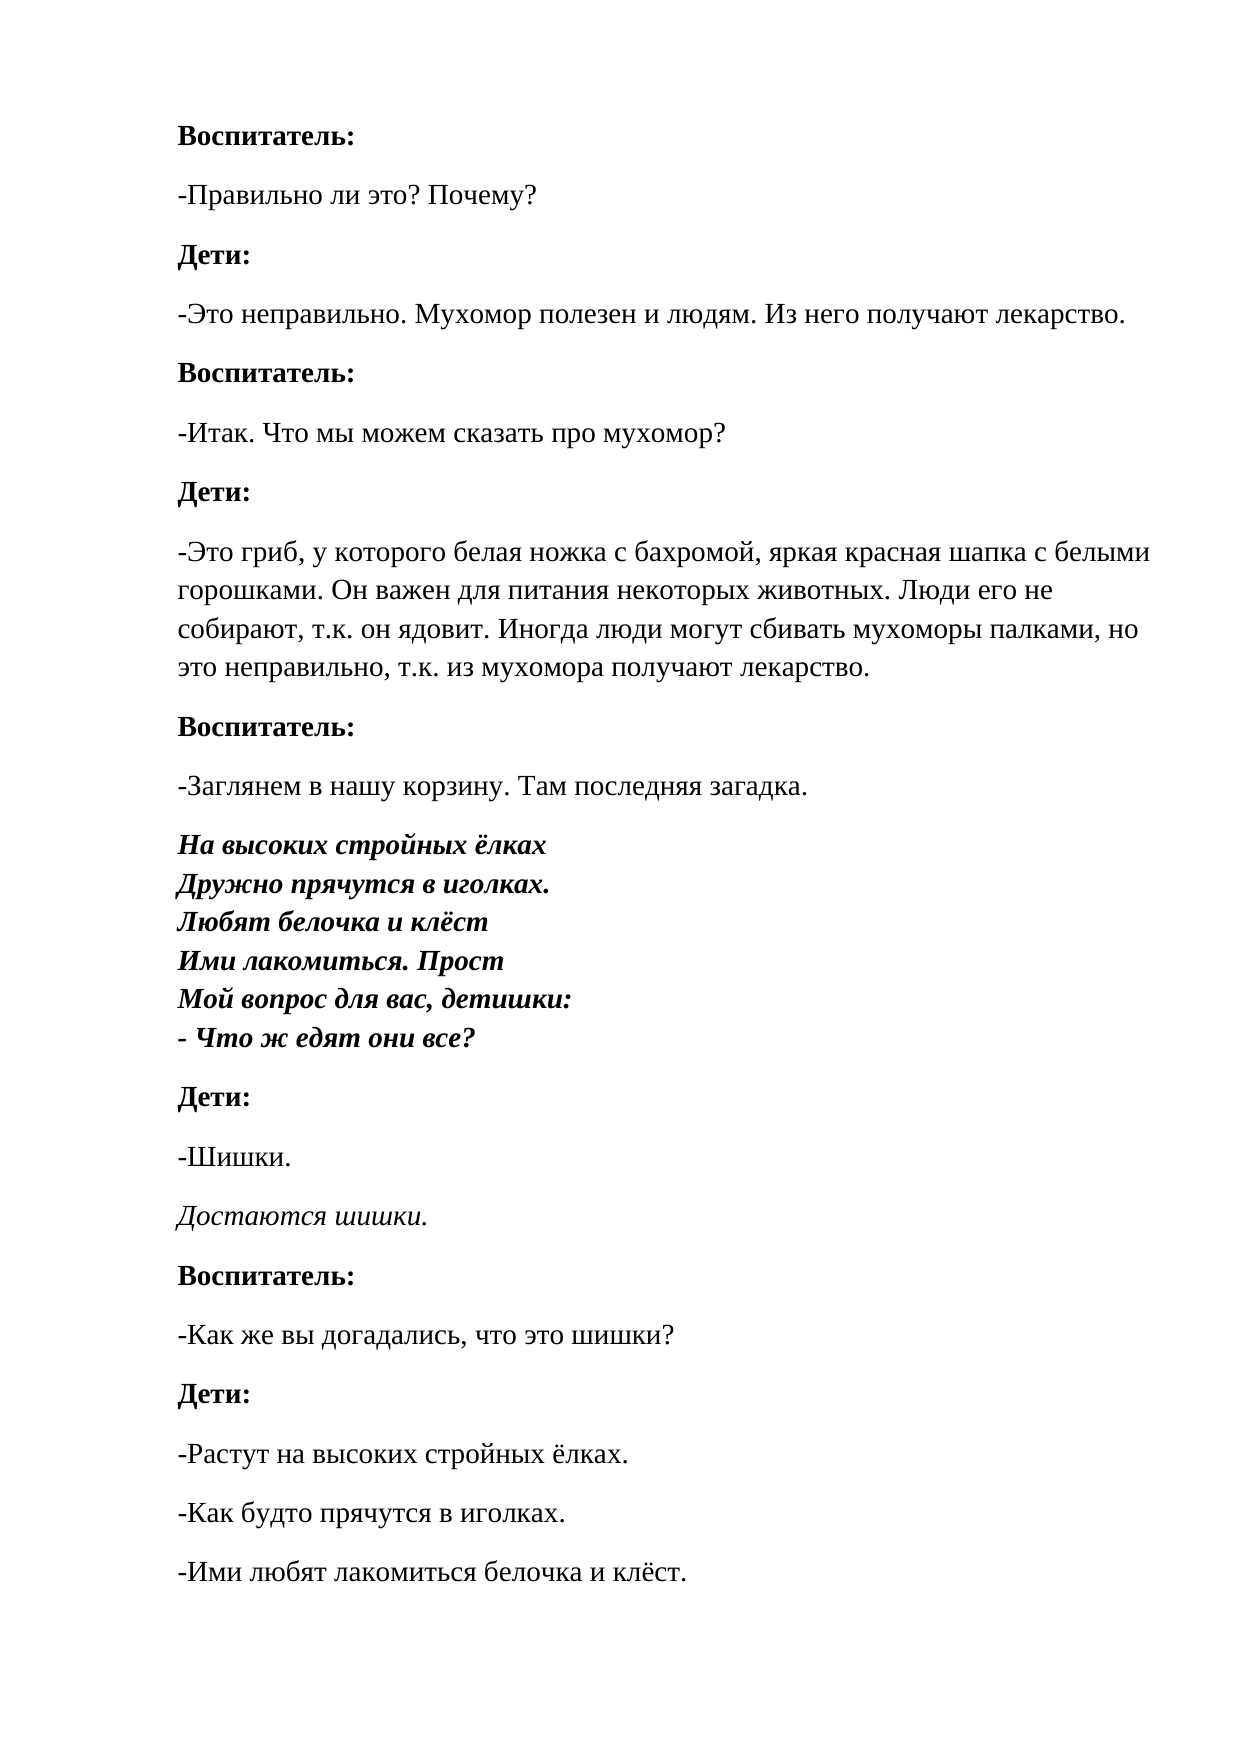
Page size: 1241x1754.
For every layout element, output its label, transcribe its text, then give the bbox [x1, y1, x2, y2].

text -Как же вы догадались, что это шишки? [177, 1317, 1152, 1351]
text -Это гриб, у которого белая ножка с бахромой, яркая красная шапка с белыми горошками. Он важен для питания некоторых животных. Люди его не собирают, т.к. он ядовит. Иногда люди могут сбивать мухоморы палками, но это неправильно, т.к. из мухомора получают лекарство. [177, 534, 1152, 683]
text -Заглянем в нашу корзину. Там последняя загадка. [177, 768, 1152, 802]
text Дети: [177, 237, 1152, 270]
text -Это неправильно. Мухомор полезен и людям. Из него получают лекарство. [177, 296, 1152, 330]
text -Как будто прячутся в иголках. [177, 1495, 1152, 1529]
text -Растут на высоких стройных ёлках. [177, 1436, 1152, 1469]
text Дети: [177, 1079, 1152, 1113]
text -Ими любят лакомиться белочка и клёст. [177, 1554, 1152, 1588]
text Дети: [177, 474, 1152, 508]
text Воспитатель: [177, 118, 1152, 152]
text Воспитатель: [177, 1258, 1152, 1291]
text На высоких стройных ёлках Дружно прячутся в иголках. Любят белочка и клёст Ими лакомиться. Прост Мой вопрос для вас, детишки: - Что ж едят они все? [177, 827, 1152, 1054]
text -Правильно ли это? Почему? [177, 177, 1152, 211]
text -Итак. Что мы можем сказать про мухомор? [177, 415, 1152, 448]
text Воспитатель: [177, 356, 1152, 389]
text -Шишки. [177, 1139, 1152, 1172]
text Дети: [177, 1376, 1152, 1410]
text Воспитатель: [177, 709, 1152, 742]
text Достаются шишки. [177, 1198, 1152, 1232]
